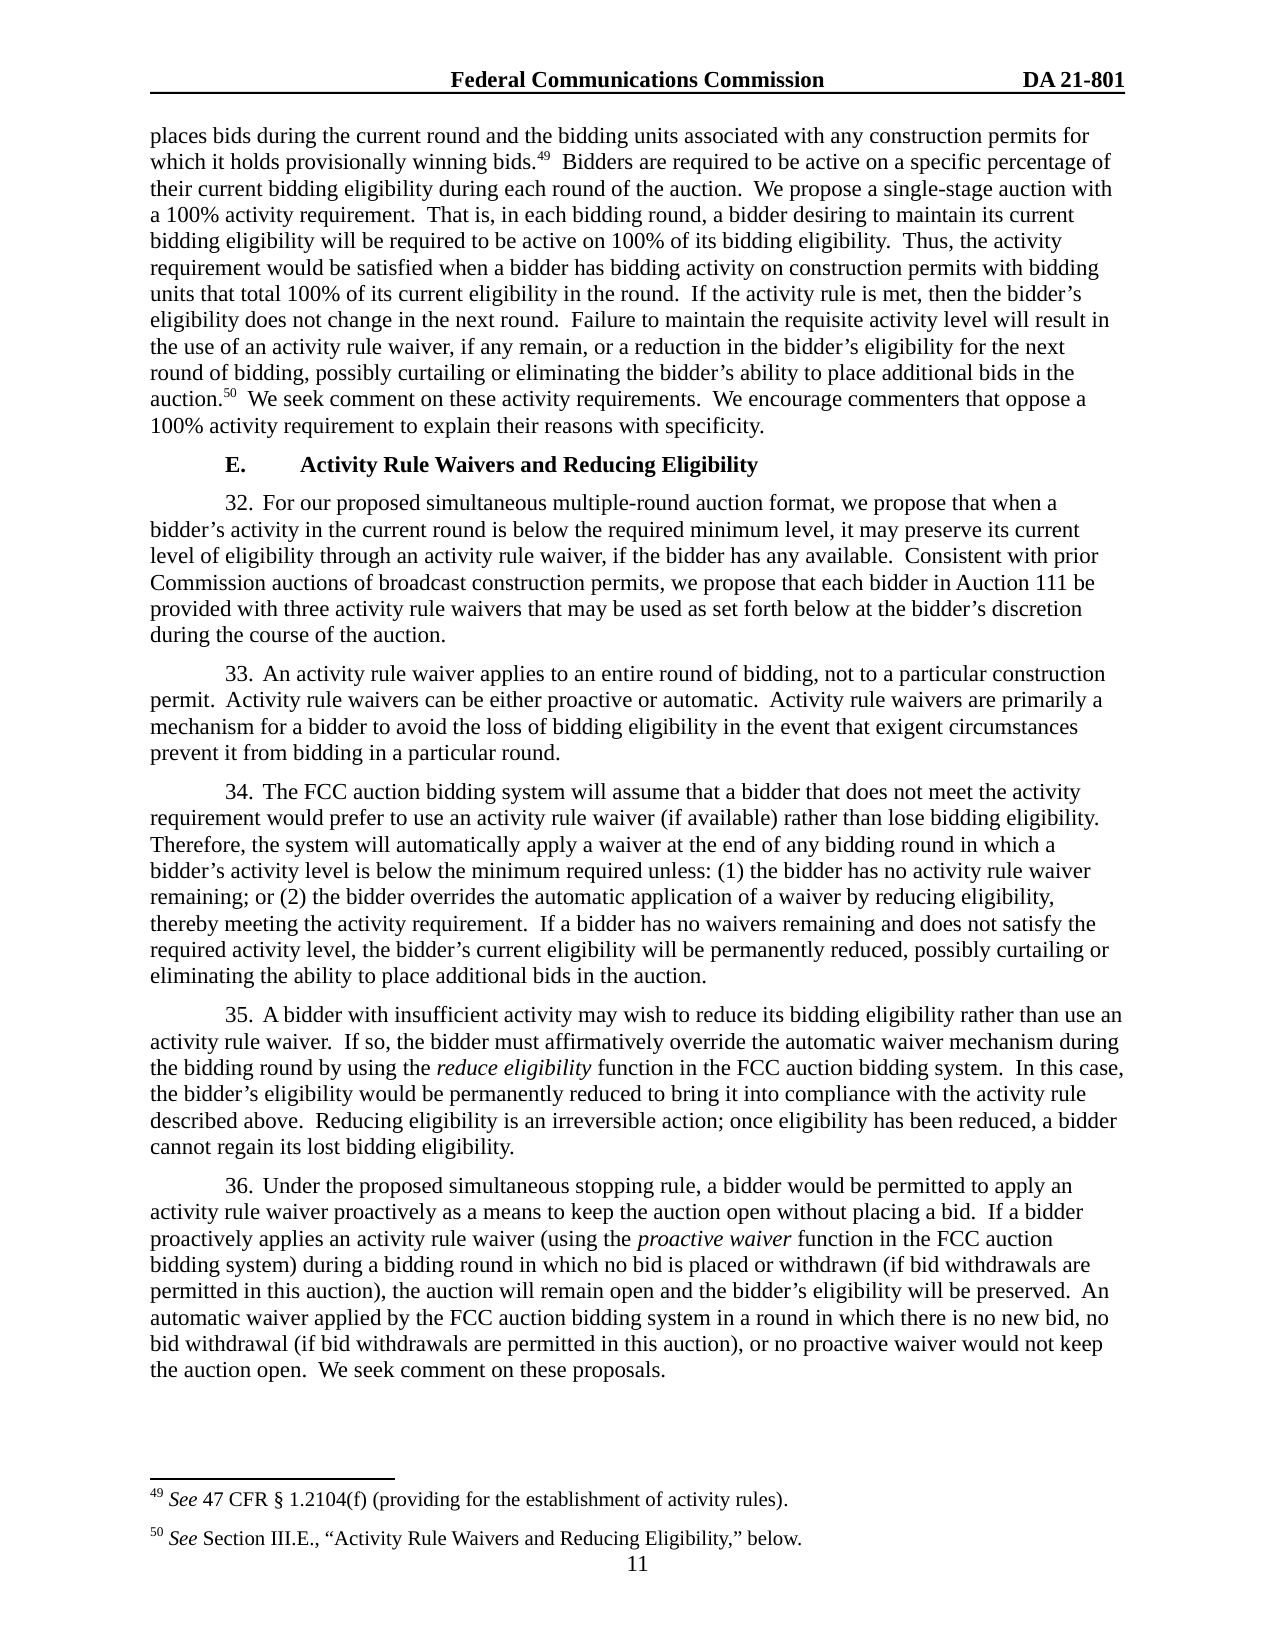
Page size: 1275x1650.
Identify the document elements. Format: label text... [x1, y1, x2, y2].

text For our proposed simultaneous multiple-round auction format, we propose that when a bidder’s activity in the current round is below the required minimum level, it may preserve its current level of eligibility through an activity rule waiver, if the bidder has any available. Consistent with prior Commission auctions of broadcast construction permits, we propose that each bidder in Auction 111 be provided with three activity rule waivers that may be used as set forth below at the bidder’s discretion during the course of the auction. [150, 489, 1125, 648]
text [150, 122, 1125, 438]
text The FCC auction bidding system will assume that a bidder that does not meet the activity requirement would prefer to use an activity rule waiver (if available) rather than lose bidding eligibility. Therefore, the system will automatically apply a waiver at the end of any bidding round in which a bidder’s activity level is below the minimum required unless: (1) the bidder has no activity rule waiver remaining; or (2) the bidder overrides the automatic application of a waiver by reducing eligibility, thereby meeting the activity requirement. If a bidder has no waivers remaining and does not satisfy the required activity level, the bidder’s current eligibility will be permanently reduced, possibly curtailing or eliminating the ability to place additional bids in the auction. [150, 778, 1125, 989]
text An activity rule waiver applies to an entire round of bidding, not to a particular construction permit. Activity rule waivers can be either proactive or automatic. Activity rule waivers are primarily a mechanism for a bidder to avoid the loss of bidding eligibility in the event that exigent circumstances prevent it from bidding in a particular round. [150, 660, 1125, 766]
text Under the proposed simultaneous stopping rule, a bidder would be permitted to apply an activity rule waiver proactively as a means to keep the auction open without placing a bid. If a bidder proactively applies an activity rule waiver (using the proactive waiver function in the FCC auction bidding system) during a bidding round in which no bid is placed or withdrawn (if bid withdrawals are permitted in this auction), the auction will remain open and the bidder’s eligibility will be preserved. An automatic waiver applied by the FCC auction bidding system in a round in which there is no new bid, no bid withdrawal (if bid withdrawals are permitted in this auction), or no proactive waiver would not keep the auction open. We seek comment on these proposals. [150, 1172, 1125, 1383]
subtitle Activity Rule Waivers and Reducing Eligibility [225, 451, 1125, 477]
text A bidder with insufficient activity may wish to reduce its bidding eligibility rather than use an activity rule waiver. If so, the bidder must affirmatively override the automatic waiver mechanism during the bidding round by using the reduce eligibility function in the FCC auction bidding system. In this case, the bidder’s eligibility would be permanently reduced to bring it into compliance with the activity rule described above. Reducing eligibility is an irreversible action; once eligibility has been reduced, a bidder cannot regain its lost bidding eligibility. [150, 1001, 1125, 1159]
